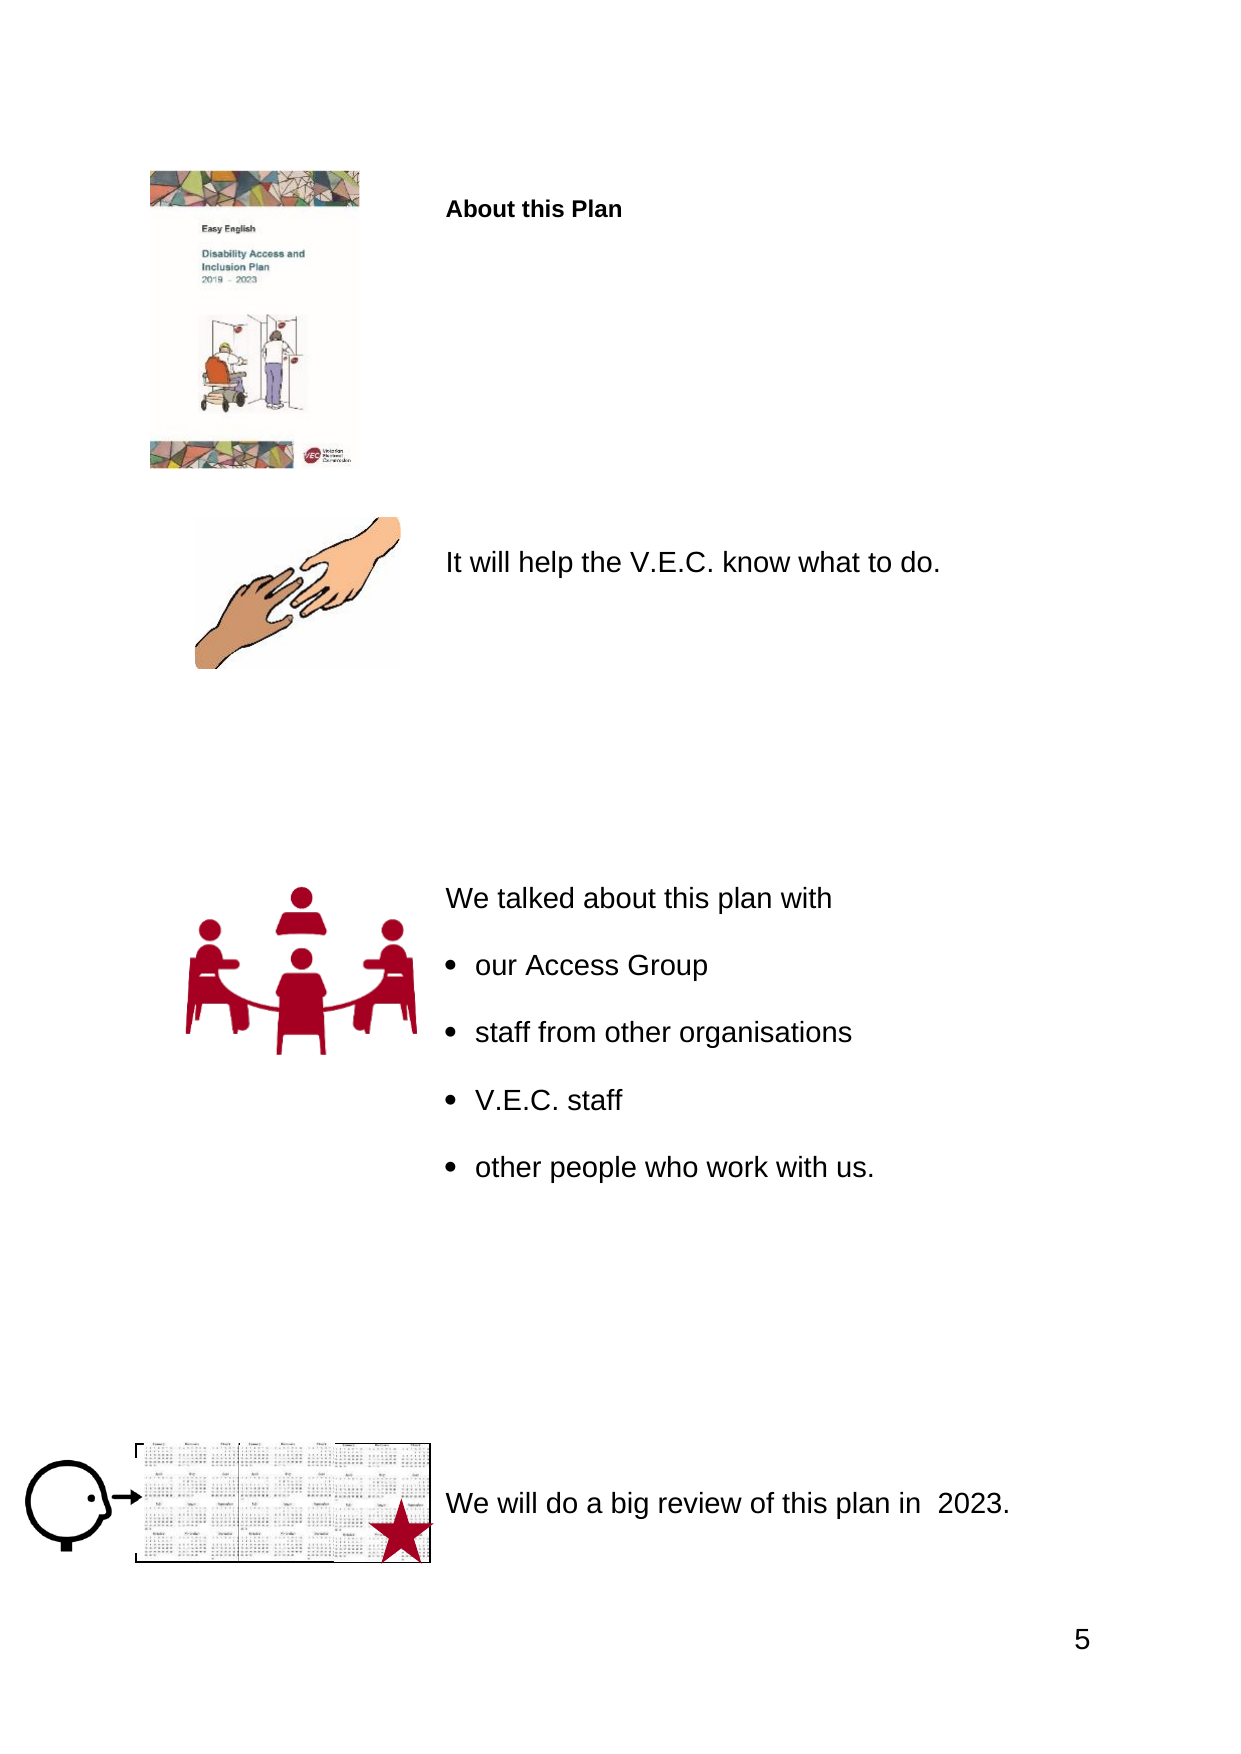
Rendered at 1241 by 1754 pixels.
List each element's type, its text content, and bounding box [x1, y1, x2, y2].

picture [150, 170, 360, 469]
picture [240, 1442, 429, 1562]
list other people who work with us. [445, 1150, 1090, 1184]
list It will help the V.E.C. know what to do. [445, 545, 1090, 579]
list our Access Group [445, 948, 1090, 982]
picture [385, 1549, 418, 1562]
picture [415, 1528, 429, 1562]
picture [25, 1442, 239, 1561]
picture [183, 884, 421, 1059]
text We will do a big review of this plan in 2023. [445, 1486, 1090, 1520]
list We talked about this plan with [445, 881, 1090, 914]
list V.E.C. staff [445, 1083, 1090, 1117]
picture [194, 517, 401, 669]
list staff from other organisations [445, 1015, 1090, 1049]
subtitle About this Plan [445, 175, 1090, 223]
